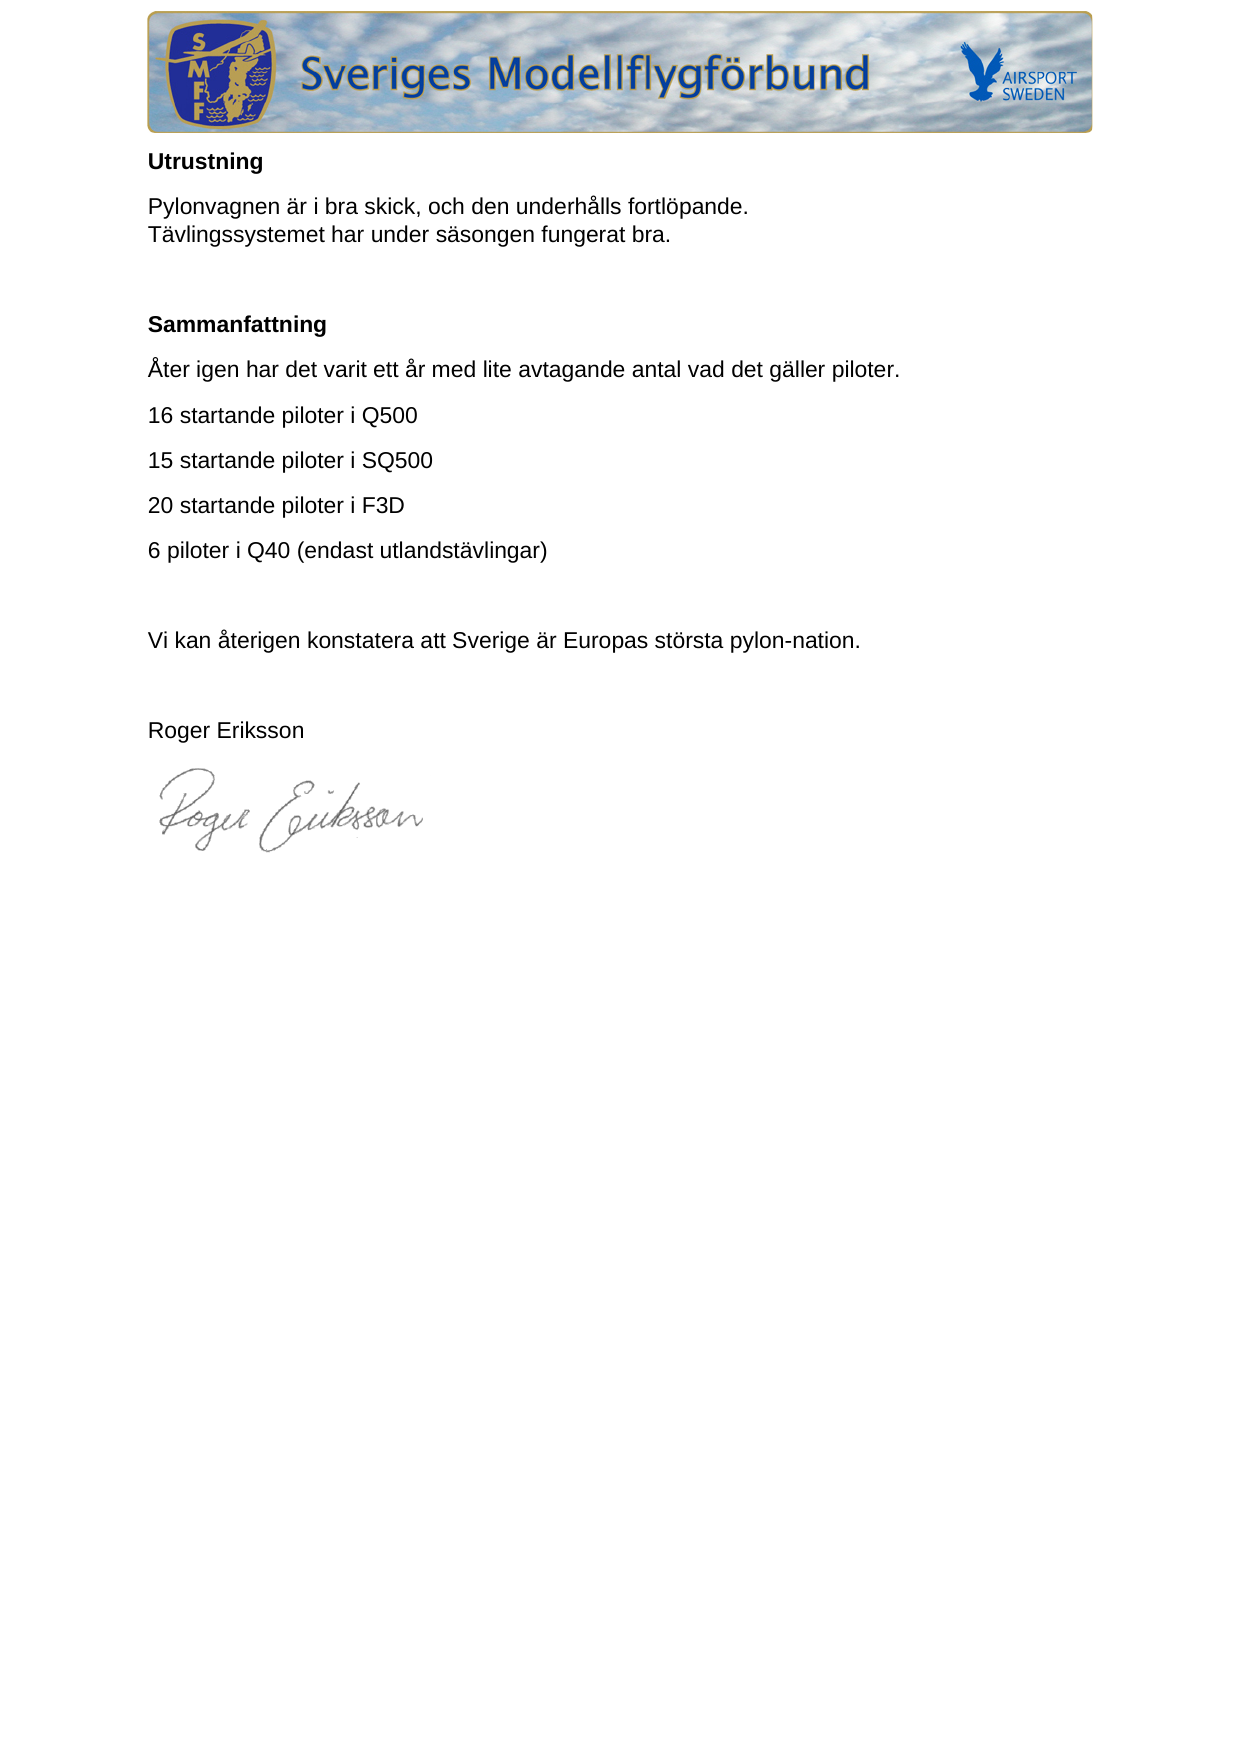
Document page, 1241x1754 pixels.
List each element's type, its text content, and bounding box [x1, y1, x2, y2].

text Utrustning [148, 148, 1093, 174]
text Åter igen har det varit ett år med lite avtagande antal vad det gäller piloter. [148, 356, 1093, 383]
text 6 piloter i Q40 (endast utlandstävlingar) [148, 537, 1093, 563]
text 16 startande piloter i Q500 [148, 402, 1093, 428]
picture [147, 11, 1093, 133]
text Roger Eriksson [148, 717, 1093, 744]
text Pylonvagnen är i bra skick, och den underhålls fortlöpande. Tävlingssystemet har under säsongen fungerat bra. [148, 193, 1093, 247]
text Vi kan återigen konstatera att Sverige är Europas största pylon-nation. [148, 627, 1093, 653]
picture [147, 762, 431, 857]
text Sammanfattning [148, 311, 1093, 338]
text 20 startande piloter i F3D [148, 492, 1093, 518]
text 15 startande piloter i SQ500 [148, 447, 1093, 473]
